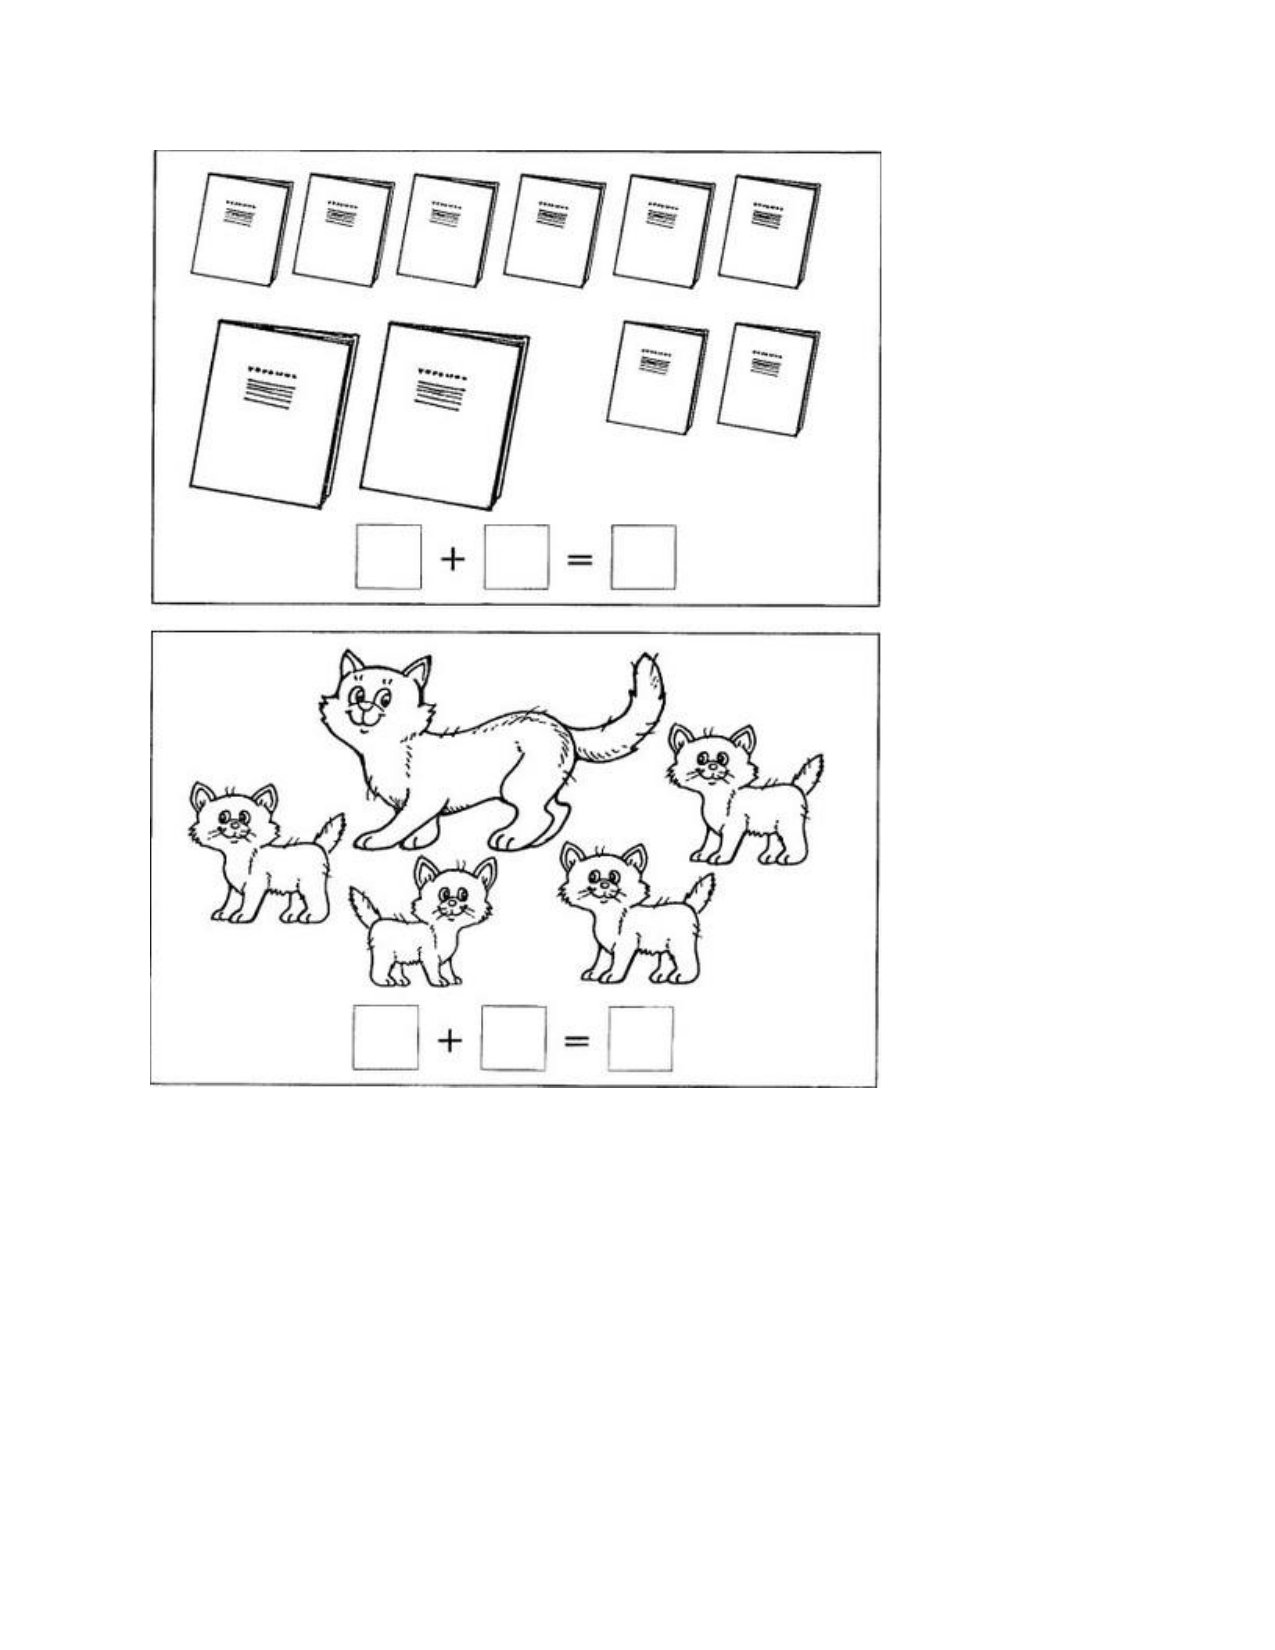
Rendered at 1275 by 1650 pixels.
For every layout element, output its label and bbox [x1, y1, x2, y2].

picture [150, 150, 882, 1088]
